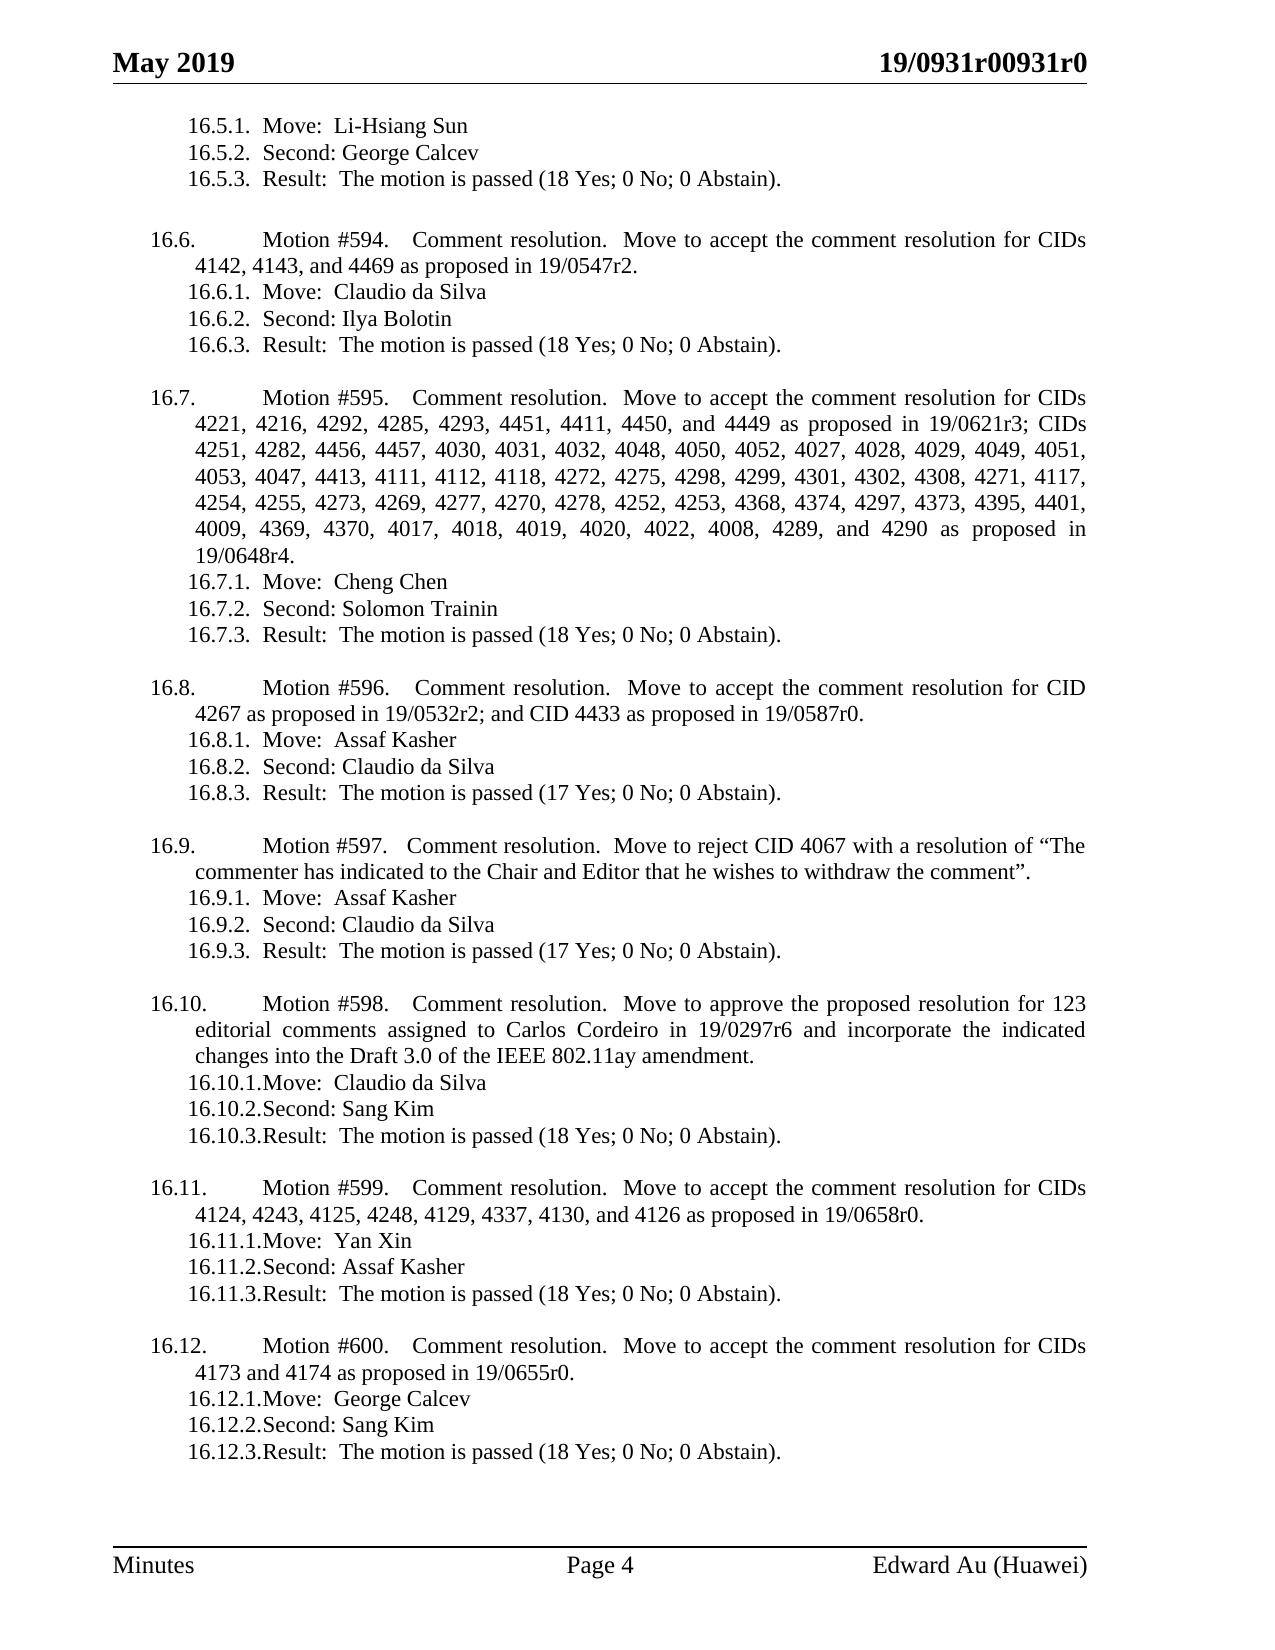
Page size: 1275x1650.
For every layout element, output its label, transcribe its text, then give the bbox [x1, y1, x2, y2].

list Move: Cheng Chen [187, 568, 1087, 594]
list Move: Assaf Kasher [187, 884, 1087, 911]
list Result: The motion is passed (17 Yes; 0 No; 0 Abstain). [187, 779, 1087, 805]
list Move: Assaf Kasher [187, 726, 1087, 753]
list Second: Sang Kim [187, 1095, 1087, 1122]
list Second: Solomon Trainin [187, 594, 1087, 621]
list Second: Ilya Bolotin [187, 305, 1087, 331]
list Result: The motion is passed (17 Yes; 0 No; 0 Abstain). [187, 937, 1087, 963]
list Result: The motion is passed (18 Yes; 0 No; 0 Abstain). [187, 1280, 1087, 1306]
list Motion #596. Comment resolution. Move to accept the comment resolution for CID 4267 as proposed in 19/0532r2; and CID 4433 as proposed in 19/0587r0. [150, 674, 1087, 726]
list Second: Assaf Kasher [187, 1253, 1087, 1280]
list Result: The motion is passed (18 Yes; 0 No; 0 Abstain). [187, 1122, 1087, 1148]
list Second: Claudio da Silva [187, 911, 1087, 937]
list Motion #599. Comment resolution. Move to accept the comment resolution for CIDs 4124, 4243, 4125, 4248, 4129, 4337, 4130, and 4126 as proposed in 19/0658r0. [150, 1174, 1087, 1227]
list Motion #594. Comment resolution. Move to accept the comment resolution for CIDs 4142, 4143, and 4469 as proposed in 19/0547r2. [150, 226, 1087, 278]
list Move: Yan Xin [187, 1227, 1087, 1253]
list Move: Claudio da Silva [187, 278, 1087, 305]
list Move: Claudio da Silva [187, 1069, 1087, 1095]
list Second: Claudio da Silva [187, 753, 1087, 779]
list Move: Li-Hsiang Sun [187, 112, 1087, 139]
list Motion #595. Comment resolution. Move to accept the comment resolution for CIDs 4221, 4216, 4292, 4285, 4293, 4451, 4411, 4450, and 4449 as proposed in 19/0621r3; CIDs 4251, 4282, 4456, 4457, 4030, 4031, 4032, 4048, 4050, 4052, 4027, 4028, 4029, 4049, 4051, 4053, 4047, 4413, 4111, 4112, 4118, 4272, 4275, 4298, 4299, 4301, 4302, 4308, 4271, 4117, 4254, 4255, 4273, 4269, 4277, 4270, 4278, 4252, 4253, 4368, 4374, 4297, 4373, 4395, 4401, 4009, 4369, 4370, 4017, 4018, 4019, 4020, 4022, 4008, 4289, and 4290 as proposed in 19/0648r4. [150, 384, 1087, 568]
list Result: The motion is passed (18 Yes; 0 No; 0 Abstain). [187, 165, 1087, 192]
list Move: George Calcev [187, 1385, 1087, 1412]
list Result: The motion is passed (18 Yes; 0 No; 0 Abstain). [187, 1438, 1087, 1464]
list Motion #598. Comment resolution. Move to approve the proposed resolution for 123 editorial comments assigned to Carlos Cordeiro in 19/0297r6 and incorporate the indicated changes into the Draft 3.0 of the IEEE 802.11ay amendment. [150, 990, 1087, 1069]
list Motion #600. Comment resolution. Move to accept the comment resolution for CIDs 4173 and 4174 as proposed in 19/0655r0. [150, 1332, 1087, 1385]
list Second: George Calcev [187, 139, 1087, 165]
list Result: The motion is passed (18 Yes; 0 No; 0 Abstain). [187, 331, 1087, 357]
list Motion #597. Comment resolution. Move to reject CID 4067 with a resolution of “The commenter has indicated to the Chair and Editor that he wishes to withdraw the comment”. [150, 832, 1087, 884]
list Second: Sang Kim [187, 1412, 1087, 1438]
list Result: The motion is passed (18 Yes; 0 No; 0 Abstain). [187, 621, 1087, 647]
